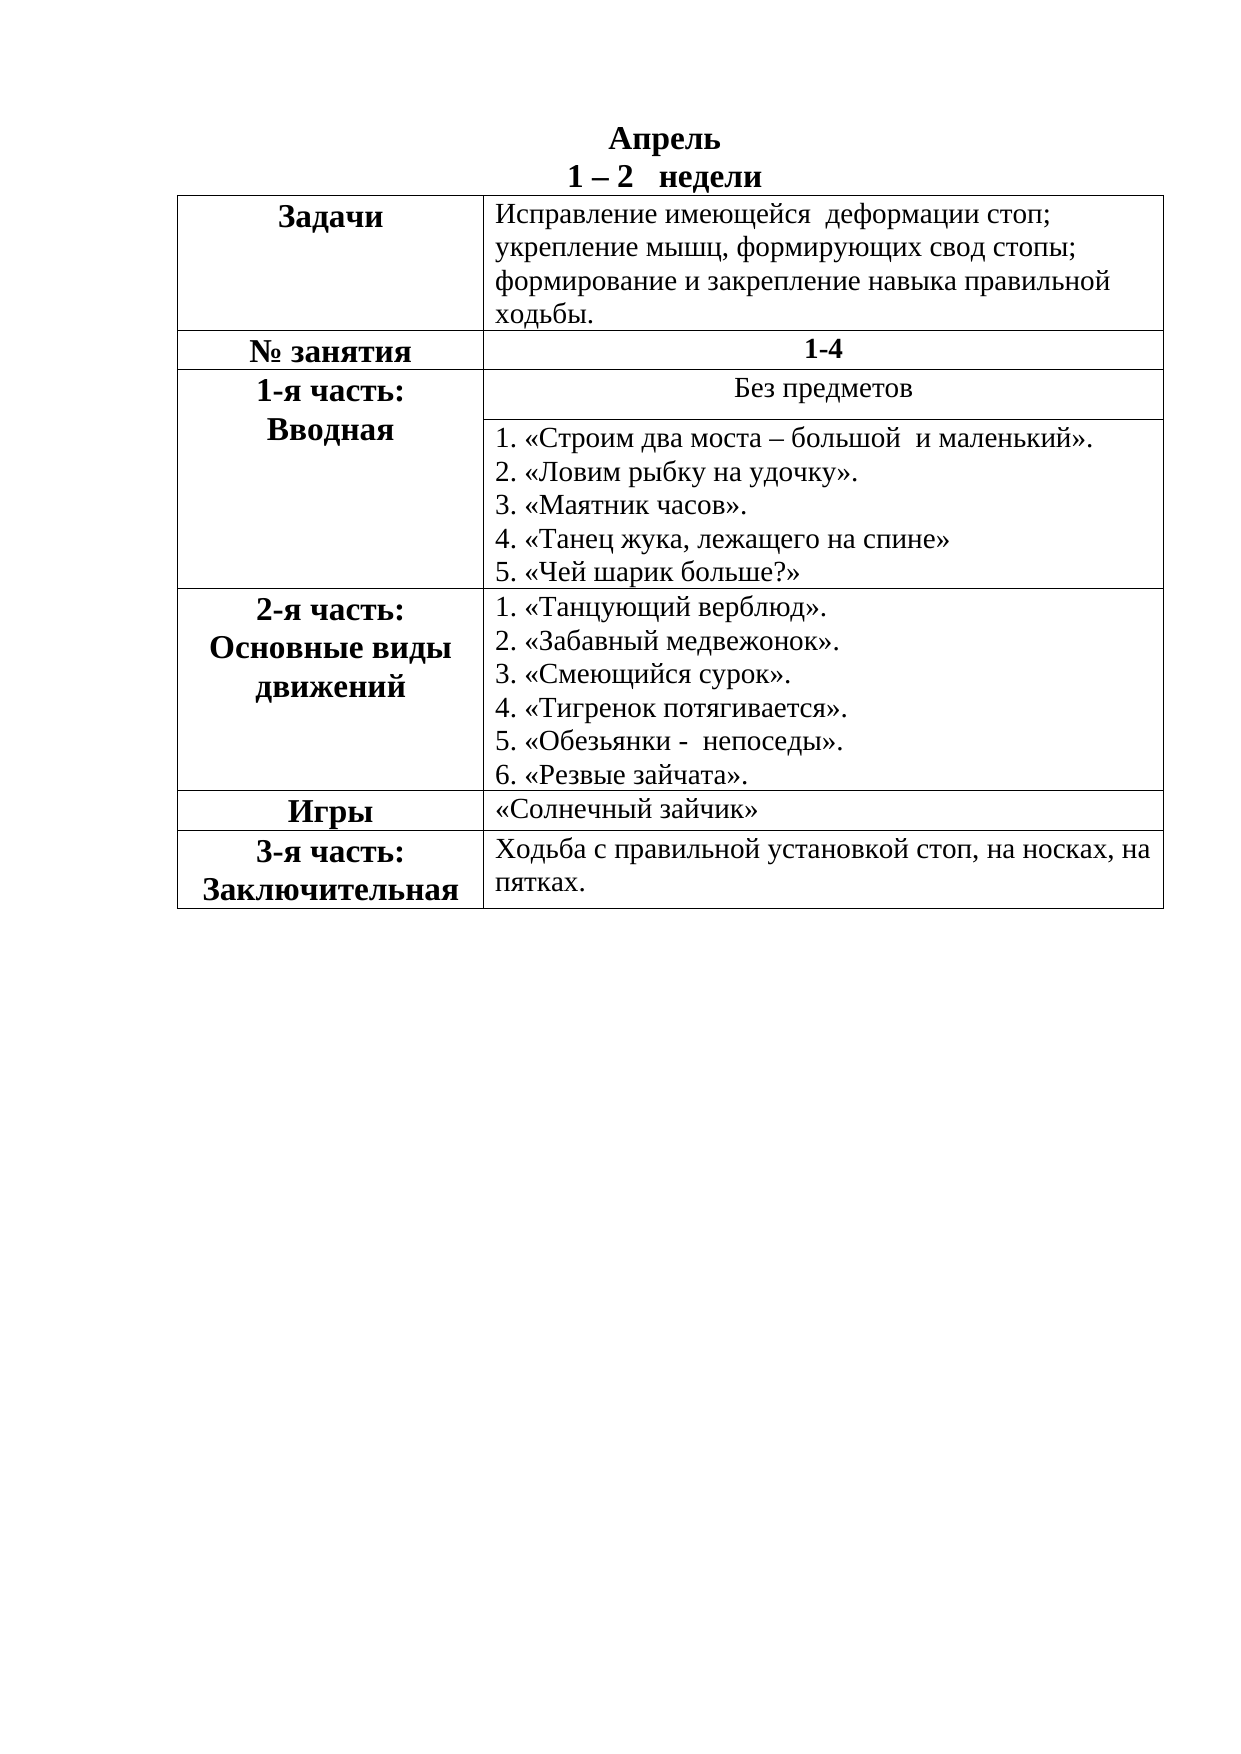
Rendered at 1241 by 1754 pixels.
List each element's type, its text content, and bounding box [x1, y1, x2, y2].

text 1 – 2 недели [177, 156, 1152, 195]
table_cell 1-я часть: Вводная [178, 370, 483, 588]
table_cell 1. «Строим два моста – большой и маленький». 2. «Ловим рыбку на удочку». 3. «Маятник часов». 4. «Танец жука, лежащего на спине» 5. «Чей шарик больше?» [484, 420, 1163, 588]
table_cell 2-я часть: Основные виды движений [178, 589, 483, 790]
table_cell Игры [178, 791, 483, 830]
table_cell Без предметов [484, 370, 1163, 419]
table_cell «Солнечный зайчик» [484, 791, 1163, 830]
table_cell 1. «Танцующий верблюд». 2. «Забавный медвежонок». 3. «Смеющийся сурок». 4. «Тигренок потягивается». 5. «Обезьянки - непоседы». 6. «Резвые зайчата». [484, 589, 1163, 790]
table_cell 3-я часть: Заключительная [178, 831, 483, 907]
table_cell Ходьба с правильной установкой стоп, на носках, на пятках. [484, 831, 1163, 907]
table_header Задачи [178, 196, 483, 330]
table_cell № занятия [178, 331, 483, 369]
table_cell 1-4 [484, 331, 1163, 369]
text Апрель [177, 118, 1152, 156]
table_header Исправление имеющейся деформации стоп; укрепление мышц, формирующих свод стопы; формирование и закрепление навыка правильной ходьбы. [484, 196, 1163, 330]
